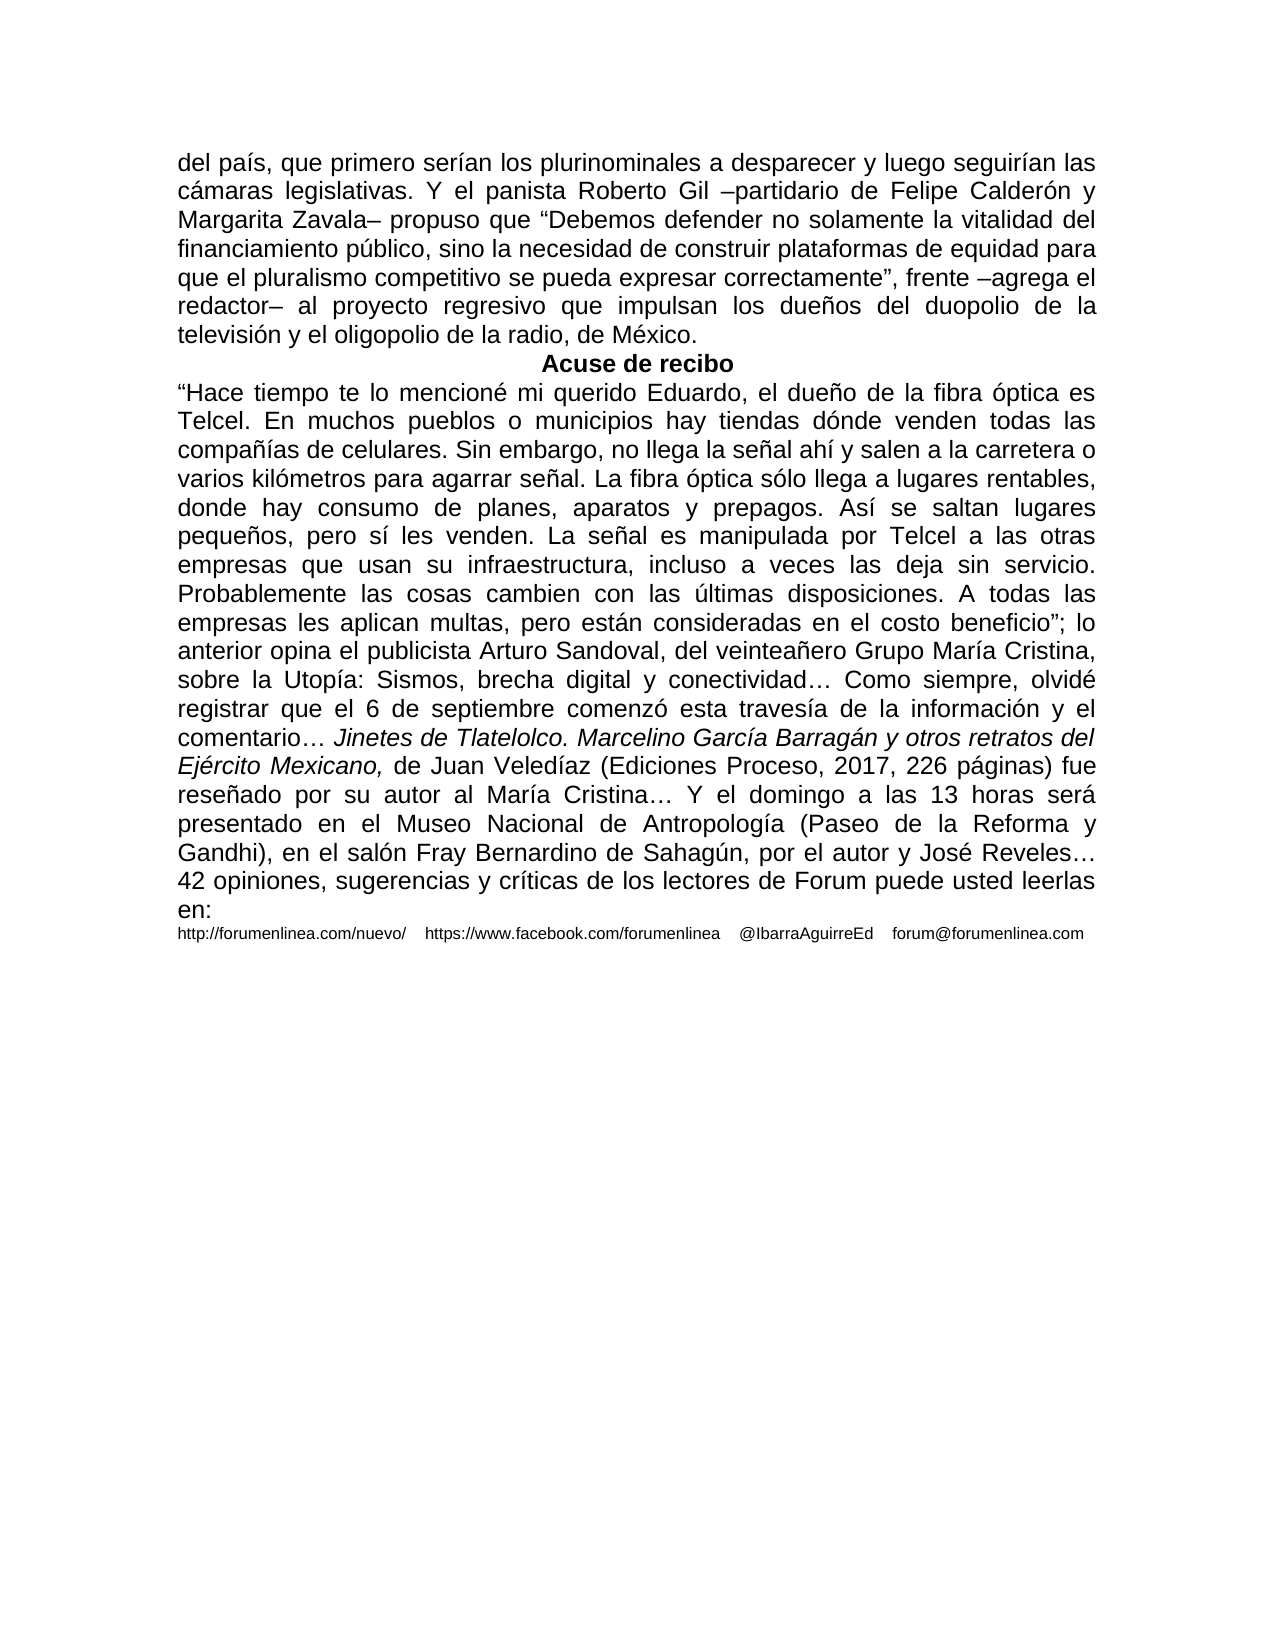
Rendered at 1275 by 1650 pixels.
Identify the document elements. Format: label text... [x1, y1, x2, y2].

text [177, 148, 1098, 349]
text Acuse de recibo [177, 349, 1098, 378]
text “Hace tiempo te lo mencioné mi querido Eduardo, el dueño de la fibra óptica es Telcel. En muchos pueblos o municipios hay tiendas dónde venden todas las compañías de celulares. Sin embargo, no llega la señal ahí y salen a la carretera o varios kilómetros para agarrar señal. La fibra óptica sólo llega a lugares rentables, donde hay consumo de planes, aparatos y prepagos. Así se saltan lugares pequeños, pero sí les venden. La señal es manipulada por Telcel a las otras empresas que usan su infraestructura, incluso a veces las deja sin servicio. Probablemente las cosas cambien con las últimas disposiciones. A todas las empresas les aplican multas, pero están consideradas en el costo beneficio”; lo anterior opina el publicista Arturo Sandoval, del veinteañero Grupo María Cristina, sobre la Utopía: Sismos, brecha digital y conectividad… Como siempre, olvidé registrar que el 6 de septiembre comenzó esta travesía de la información y el comentario… Jinetes de Tlatelolco. Marcelino García Barragán y otros retratos del Ejército Mexicano, de Juan Veledíaz (Ediciones Proceso, 2017, 226 páginas) fue reseñado por su autor al María Cristina… Y el domingo a las 13 horas será presentado en el Museo Nacional de Antropología (Paseo de la Reforma y Gandhi), en el salón Fray Bernardino de Sahagún, por el autor y José Reveles… 42 opiniones, sugerencias y críticas de los lectores de Forum puede usted leerlas en: [177, 378, 1098, 924]
text http://forumenlinea.com/nuevo/ https://www.facebook.com/forumenlinea @IbarraAguirreEd forum@forumenlinea.com [177, 924, 1098, 943]
